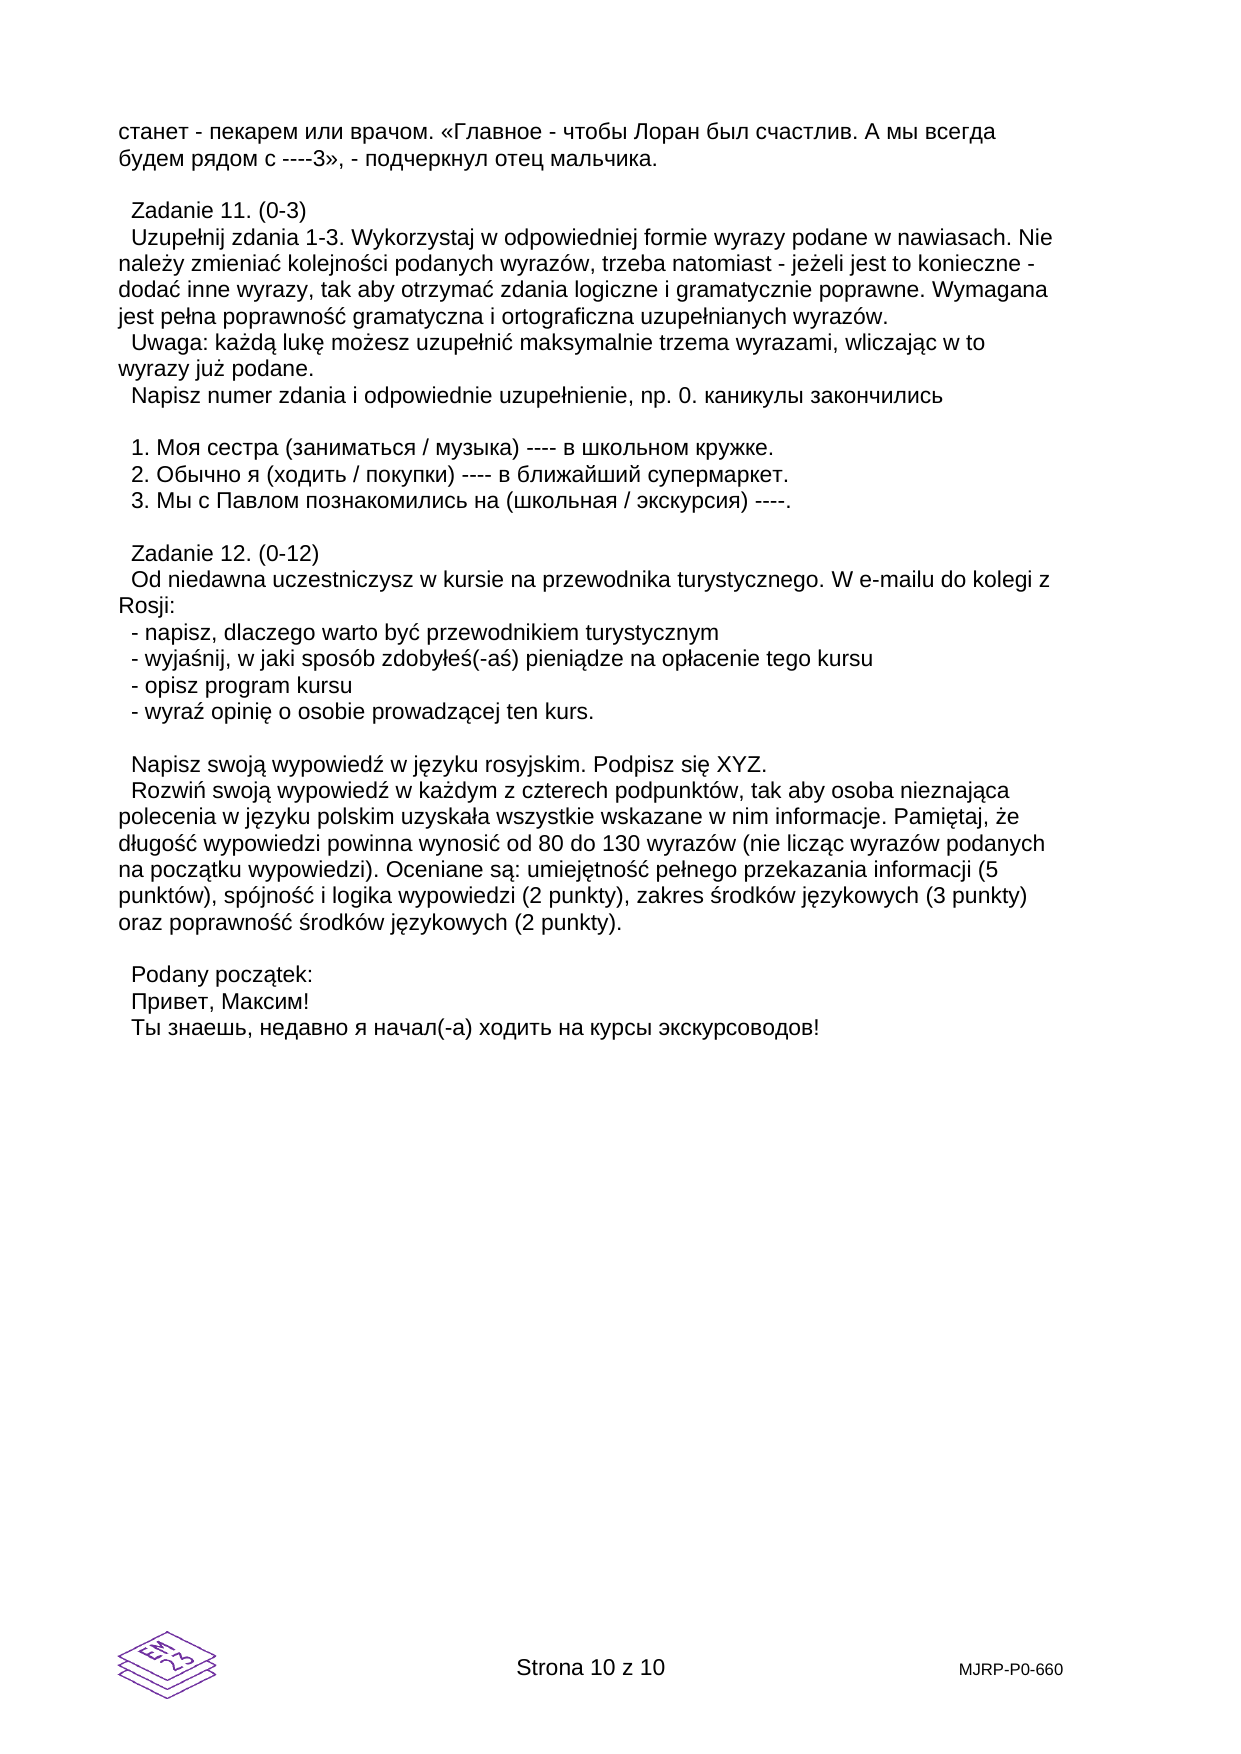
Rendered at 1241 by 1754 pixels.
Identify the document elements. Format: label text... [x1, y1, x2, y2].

text 2. Обычно я (ходить / покупки) ---- в ближайший супермаркет. [118, 461, 1063, 487]
text - wyjaśnij, w jaki sposób zdobyłeś(-aś) pieniądze na opłacenie tego kursu [118, 645, 1063, 672]
text Napisz swoją wypowiedź w języku rosyjskim. Podpisz się XYZ. [118, 751, 1063, 777]
text 1. Моя сестра (заниматься / музыка) ---- в школьном кружке. [118, 434, 1063, 461]
text Uzupełnij zdania 1-3. Wykorzystaj w odpowiedniej formie wyrazy podane w nawiasach. Nie należy zmieniać kolejności podanych wyrazów, trzeba natomiast - jeżeli jest to konieczne - dodać inne wyrazy, tak aby otrzymać zdania logiczne i gramatycznie poprawne. Wymagana jest pełna poprawność gramatyczna i ortograficzna uzupełnianych wyrazów. [118, 223, 1063, 329]
text Zadanie 12. (0-12) [118, 540, 1063, 566]
text - opisz program kursu [118, 672, 1063, 698]
text Rozwiń swoją wypowiedź w każdym z czterech podpunktów, tak aby osoba nieznająca polecenia w języku polskim uzyskała wszystkie wskazane w nim informacje. Pamiętaj, że długość wypowiedzi powinna wynosić od 80 do 130 wyrazów (nie licząc wyrazów podanych na początku wypowiedzi). Oceniane są: umiejętność pełnego przekazania informacji (5 punktów), spójność i logika wypowiedzi (2 punkty), zakres środków językowych (3 punkty) oraz poprawność środków językowych (2 punkty). [118, 777, 1063, 935]
text Zadanie 11. (0-3) [118, 197, 1063, 223]
text Привет, Максим! [118, 988, 1063, 1014]
text 3. Мы с Павлом познакомились на (школьная / экскурсия) ----. [118, 487, 1063, 513]
text - napisz, dlaczego warto być przewodnikiem turystycznym [118, 619, 1063, 645]
text Napisz numer zdania i odpowiednie uzupełnienie, np. 0. каникулы закончились [118, 382, 1063, 408]
text Od niedawna uczestniczysz w kursie na przewodnika turystycznego. W e-mailu do kolegi z Rosji: [118, 566, 1063, 619]
text Ты знаешь, недавно я начал(-а) ходить на курсы экскурсоводов! [118, 1014, 1063, 1041]
text - wyraź opinię o osobie prowadzącej ten kurs. [118, 698, 1063, 724]
text Uwaga: każdą lukę możesz uzupełnić maksymalnie trzema wyrazami, wliczając w to wyrazy już podane. [118, 329, 1063, 382]
text Podany początek: [118, 961, 1063, 988]
picture [117, 1631, 217, 1699]
